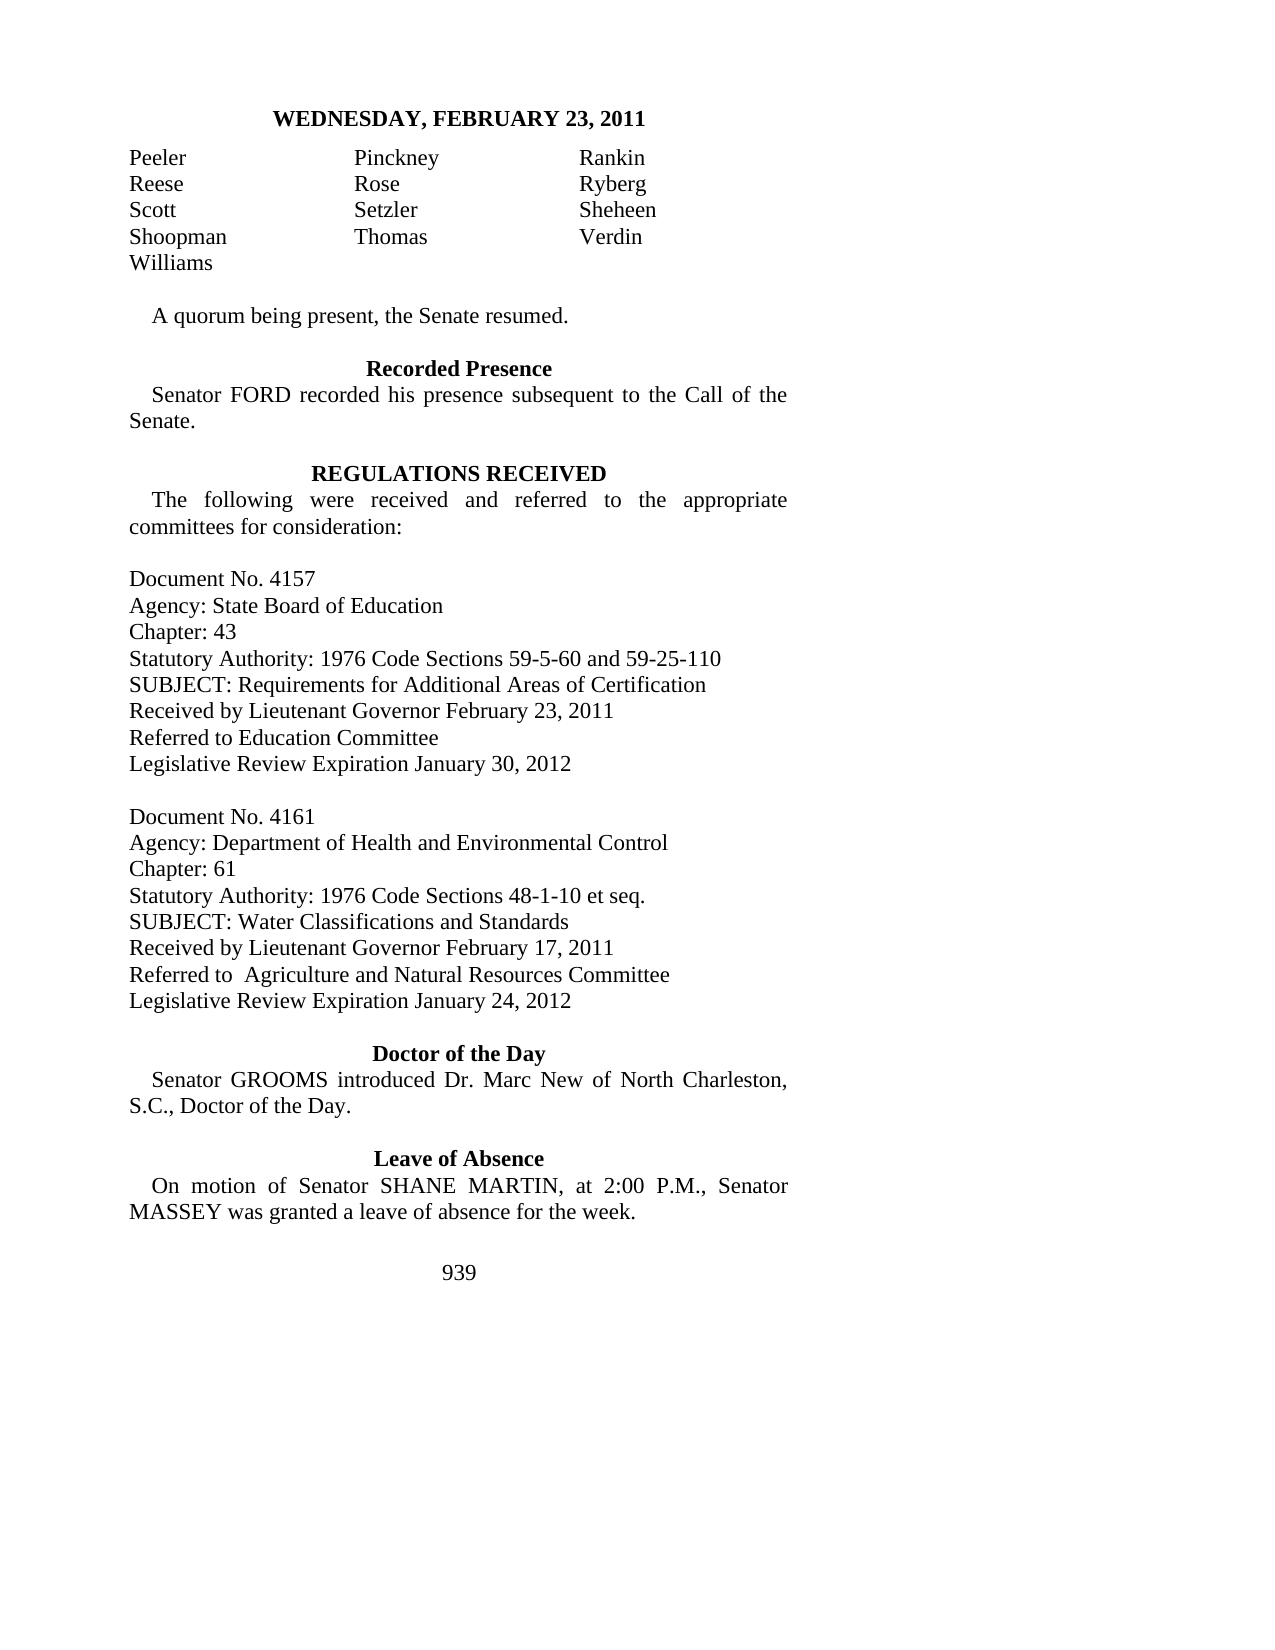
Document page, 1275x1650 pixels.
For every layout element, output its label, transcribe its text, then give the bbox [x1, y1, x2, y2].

text Statutory Authority: 1976 Code Sections 59-5-60 and 59-25-110 [129, 644, 789, 671]
text Referred to Education Committee [129, 724, 789, 750]
text Legislative Review Expiration January 24, 2012 [129, 987, 789, 1013]
text Chapter: 43 [129, 618, 789, 644]
text Scott Setzler Sheheen [129, 197, 789, 223]
text SUBJECT: Water Classifications and Standards [129, 908, 789, 934]
text Referred to Agriculture and Natural Resources Committee [129, 961, 789, 987]
text Doctor of the Day [129, 1040, 789, 1066]
text Recorded Presence [129, 355, 789, 381]
text Peeler Pinckney Rankin [129, 144, 789, 170]
text Williams [129, 249, 789, 276]
text REGULATIONS RECEIVED [129, 460, 789, 486]
text Document No. 4157 [129, 566, 789, 592]
text Shoopman Thomas Verdin [129, 223, 789, 249]
text SUBJECT: Requirements for Additional Areas of Certification [129, 671, 789, 697]
text A quorum being present, the Senate resumed. [129, 302, 789, 328]
text On motion of Senator SHANE MARTIN, at 2:00 P.M., Senator MASSEY was granted a leave of absence for the week. [129, 1172, 789, 1224]
text The following were received and referred to the appropriate committees for consideration: [129, 486, 789, 539]
text Agency: State Board of Education [129, 592, 789, 618]
text Chapter: 61 [129, 855, 789, 882]
text Received by Lieutenant Governor February 23, 2011 [129, 697, 789, 724]
text Document No. 4161 [129, 803, 789, 829]
text Senator GROOMS introduced Dr. Marc New of North Charleston, S.C., Doctor of the Day. [129, 1066, 789, 1119]
text Senator FORD recorded his presence subsequent to the Call of the Senate. [129, 381, 789, 434]
text Received by Lieutenant Governor February 17, 2011 [129, 934, 789, 961]
text Agency: Department of Health and Environmental Control [129, 829, 789, 855]
text Leave of Absence [129, 1145, 789, 1172]
text Legislative Review Expiration January 30, 2012 [129, 750, 789, 776]
text Statutory Authority: 1976 Code Sections 48-1-10 et seq. [129, 882, 789, 908]
text Reese Rose Ryberg [129, 170, 789, 197]
